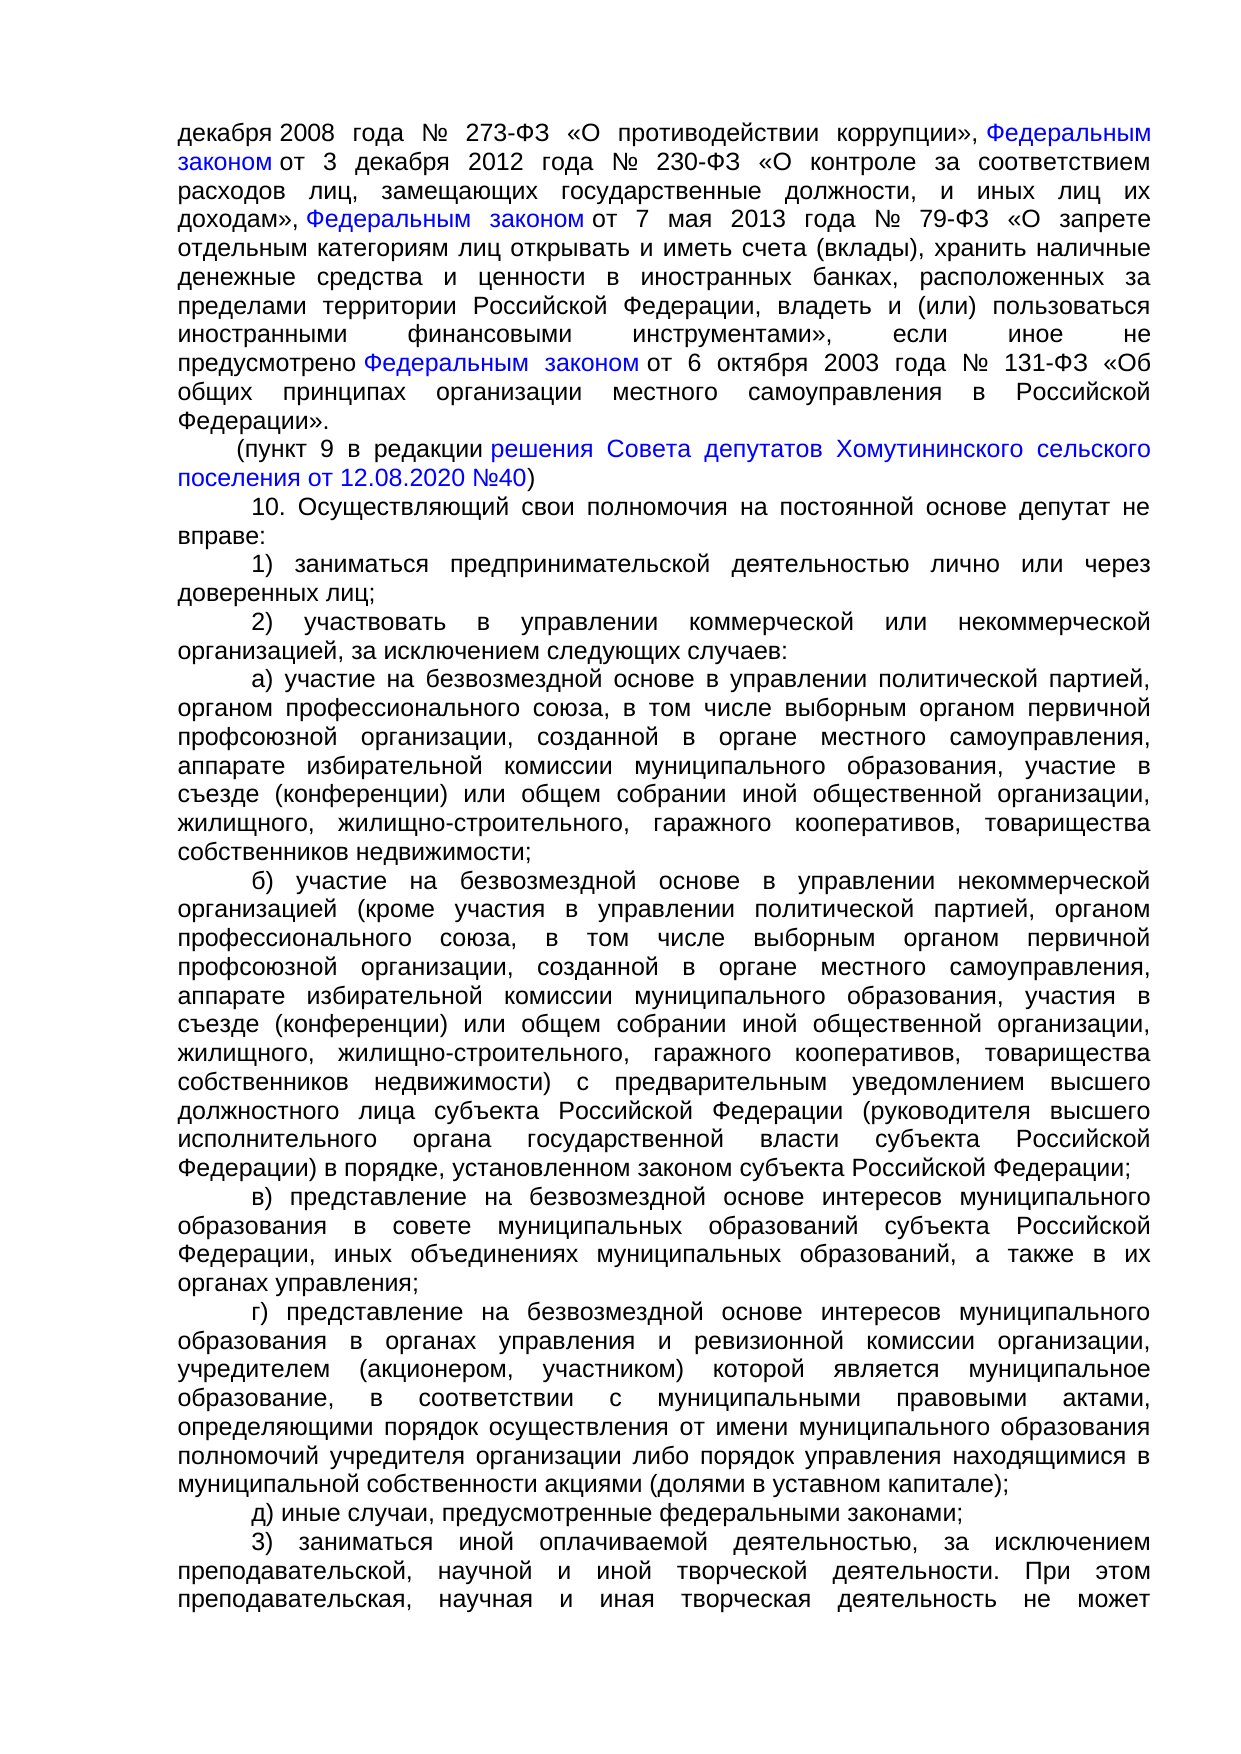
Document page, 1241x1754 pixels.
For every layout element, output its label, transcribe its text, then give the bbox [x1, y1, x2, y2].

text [177, 1527, 1152, 1613]
text д) иные случаи, предусмотренные федеральными законами; [177, 1498, 1152, 1527]
text (пункт 9 в редакции решения Совета депутатов Хомутининского сельского поселения от 12.08.2020 №40) [177, 434, 1152, 492]
text б) участие на безвозмездной основе в управлении некоммерческой организацией (кроме участия в управлении политической партией, органом профессионального союза, в том числе выборным органом первичной профсоюзной организации, созданной в органе местного самоуправления, аппарате избирательной комиссии муниципального образования, участия в съезде (конференции) или общем собрании иной общественной организации, жилищного, жилищно-строительного, гаражного кооперативов, товарищества собственников недвижимости) с предварительным уведомлением высшего должностного лица субъекта Российской Федерации (руководителя высшего исполнительного органа государственной власти субъекта Российской Федерации) в порядке, установленном законом субъекта Российской Федерации; [177, 866, 1152, 1182]
text г) представление на безвозмездной основе интересов муниципального образования в органах управления и ревизионной комиссии организации, учредителем (акционером, участником) которой является муниципальное образование, в соответствии с муниципальными правовыми актами, определяющими порядок осуществления от имени муниципального образования полномочий учредителя организации либо порядок управления находящимися в муниципальной собственности акциями (долями в уставном капитале); [177, 1297, 1152, 1498]
text а) участие на безвозмездной основе в управлении политической партией, органом профессионального союза, в том числе выборным органом первичной профсоюзной организации, созданной в органе местного самоуправления, аппарате избирательной комиссии муниципального образования, участие в съезде (конференции) или общем собрании иной общественной организации, жилищного, жилищно-строительного, гаражного кооперативов, товарищества собственников недвижимости; [177, 664, 1152, 866]
text 1) заниматься предпринимательской деятельностью лично или через доверенных лиц; [177, 549, 1152, 607]
text 10. Осуществляющий свои полномочия на постоянной основе депутат не вправе: [177, 492, 1152, 549]
text в) представление на безвозмездной основе интересов муниципального образования в совете муниципальных образований субъекта Российской Федерации, иных объединениях муниципальных образований, а также в их органах управления; [177, 1182, 1152, 1297]
text 2) участвовать в управлении коммерческой или некоммерческой организацией, за исключением следующих случаев: [177, 607, 1152, 664]
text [177, 118, 1152, 434]
